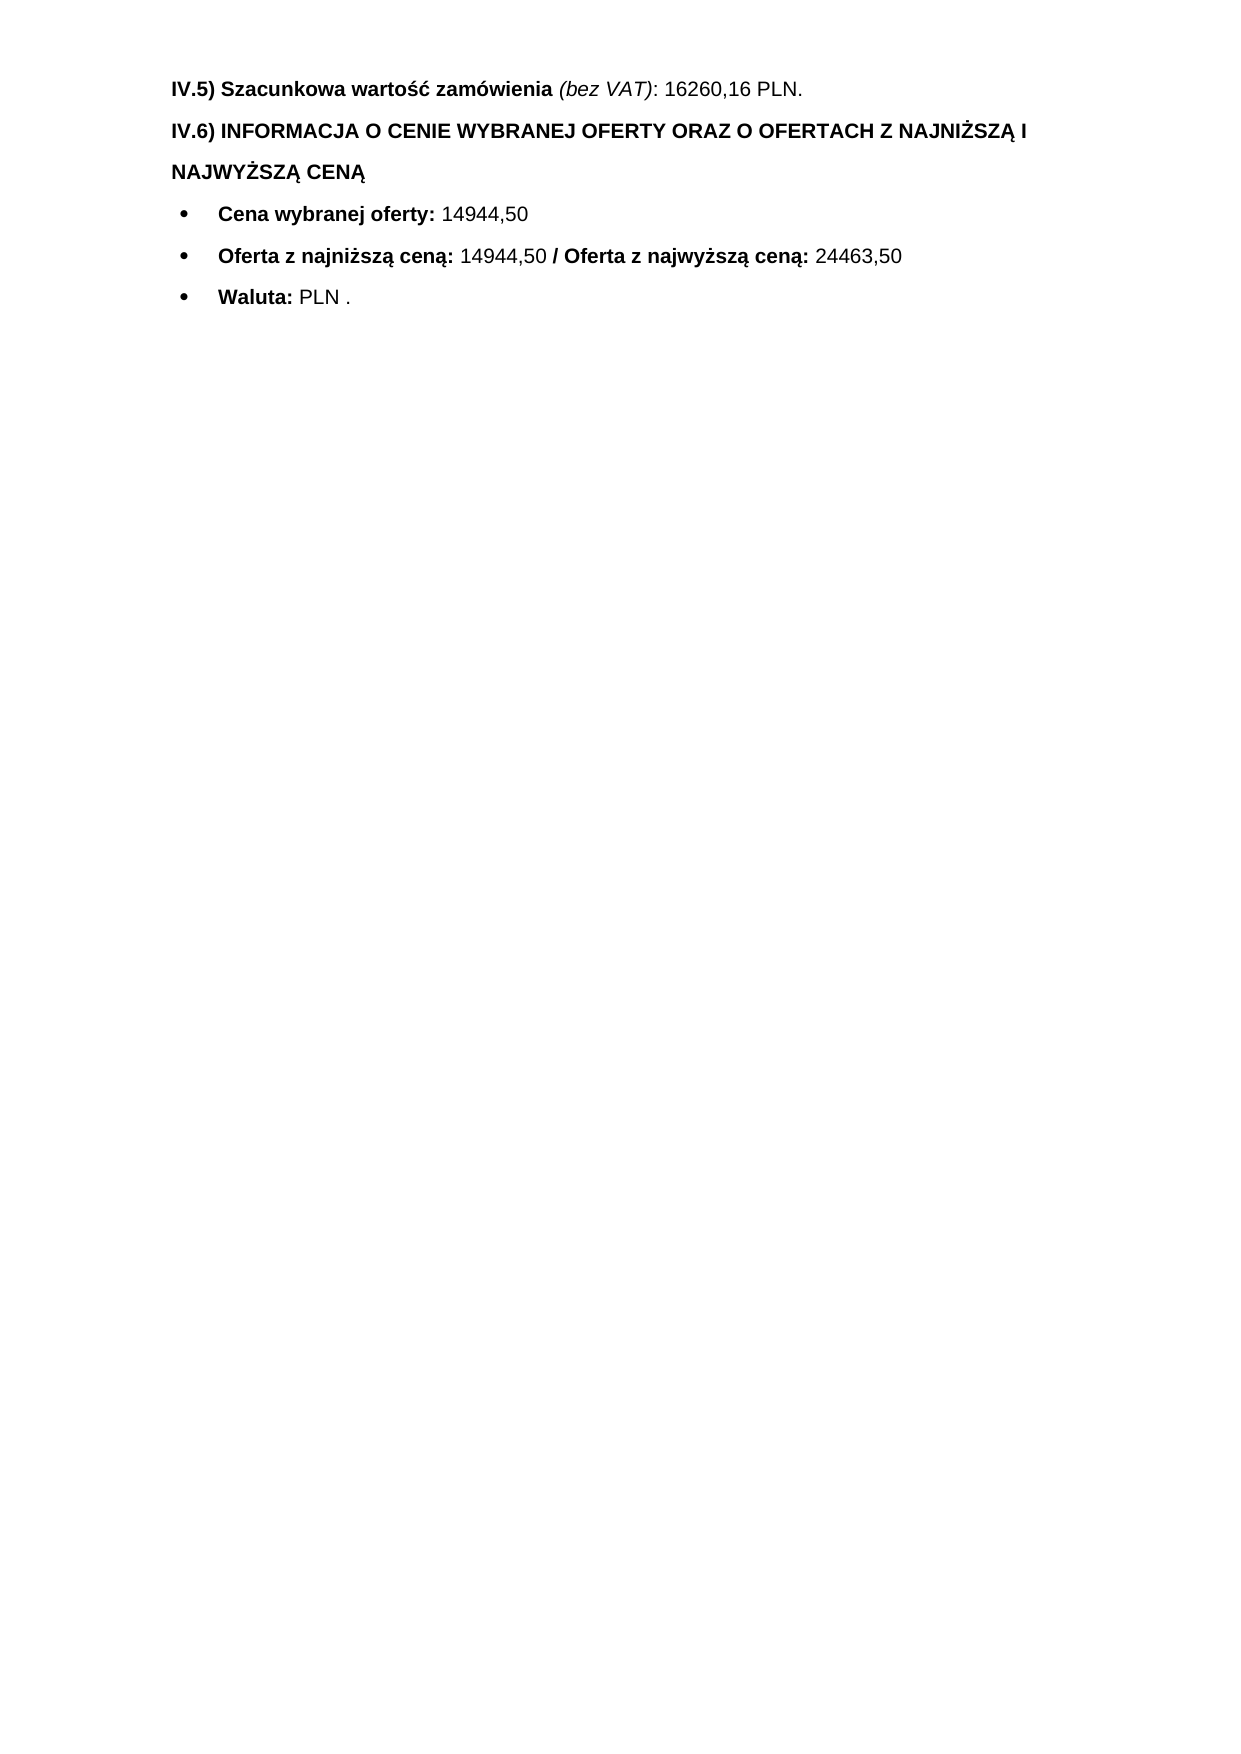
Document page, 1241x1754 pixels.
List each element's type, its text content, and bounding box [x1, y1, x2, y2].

text IV.5) Szacunkowa wartość zamówienia (bez VAT): 16260,16 PLN. [171, 59, 1137, 101]
text IV.6) INFORMACJA O CENIE WYBRANEJ OFERTY ORAZ O OFERTACH Z NAJNIŻSZĄ I NAJWYŻSZĄ CENĄ [171, 101, 1137, 184]
list Oferta z najniższą ceną: 14944,50 / Oferta z najwyższą ceną: 24463,50 [180, 226, 1137, 267]
list Waluta: PLN . [180, 267, 1137, 309]
list Cena wybranej oferty: 14944,50 [180, 184, 1137, 226]
